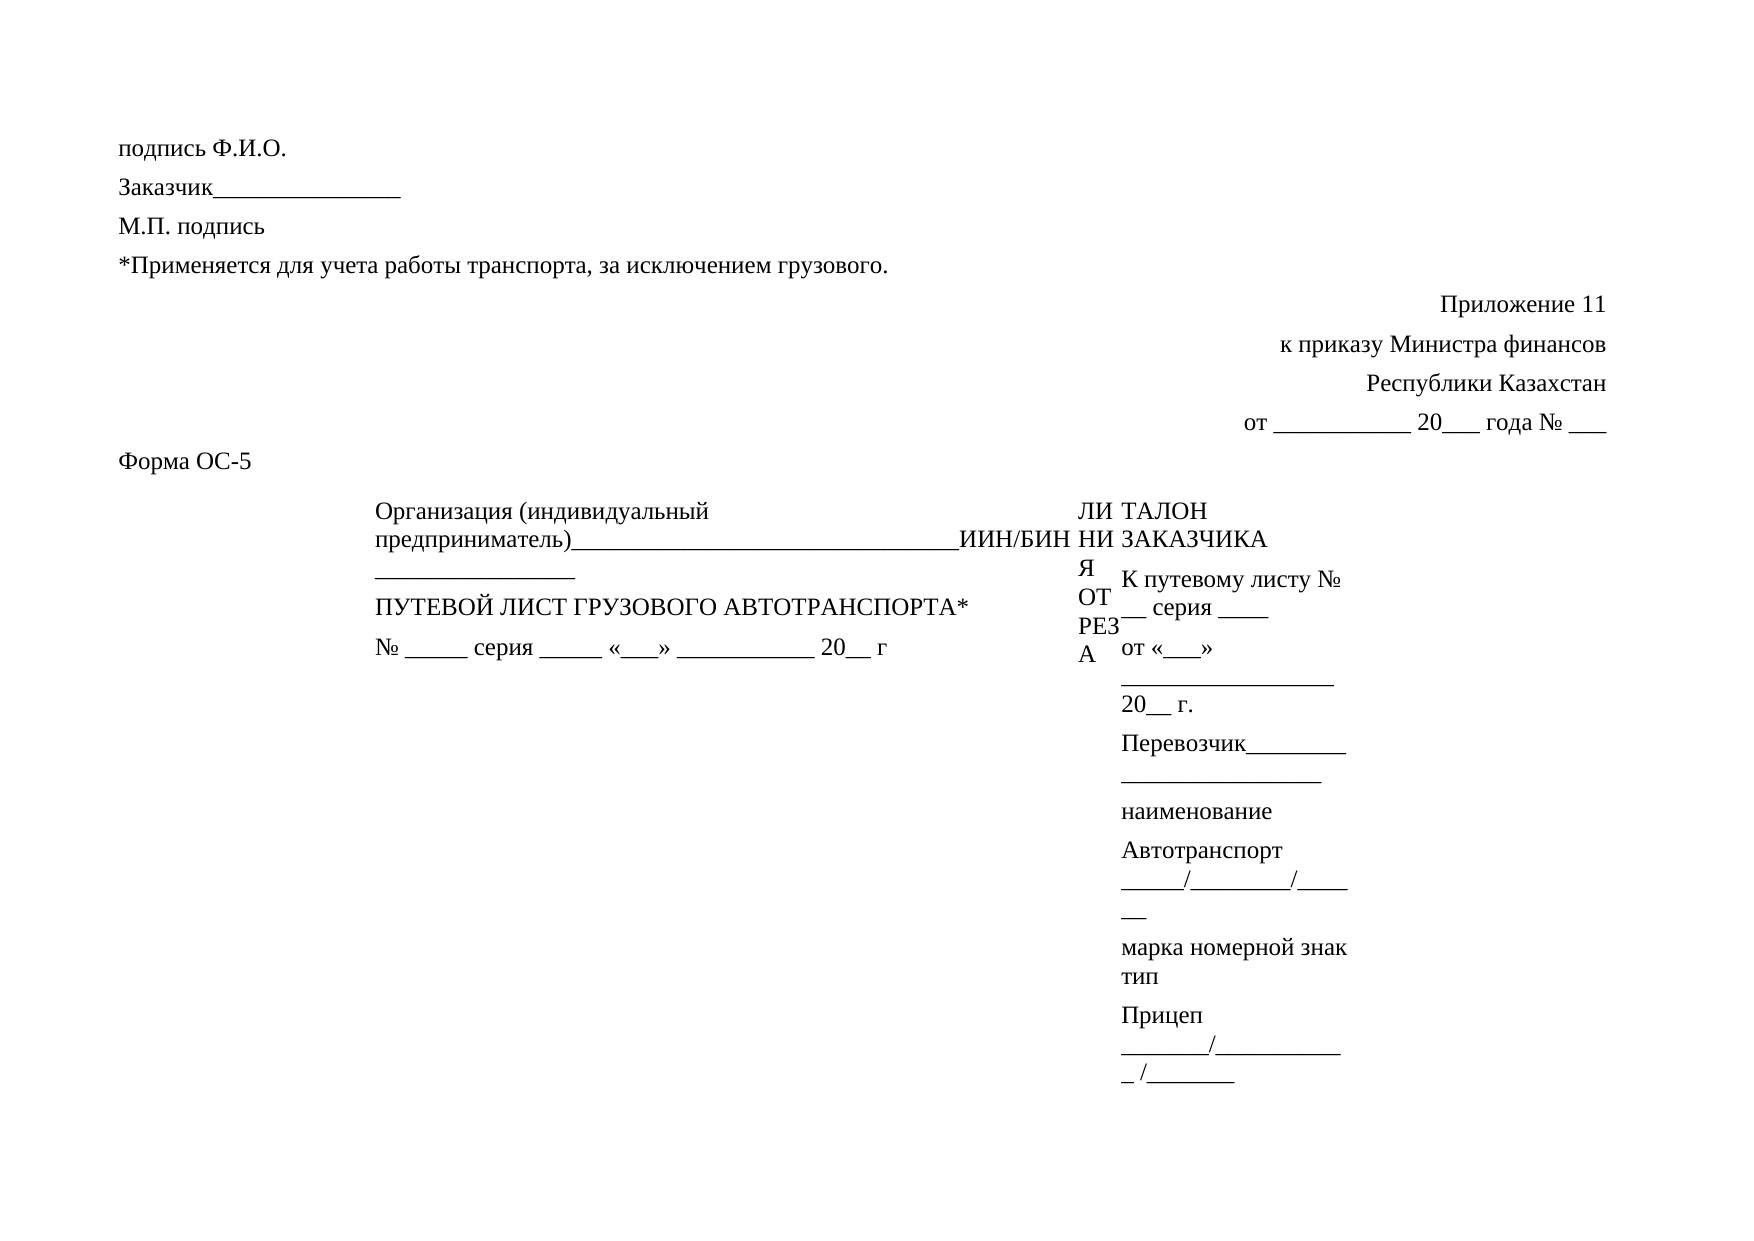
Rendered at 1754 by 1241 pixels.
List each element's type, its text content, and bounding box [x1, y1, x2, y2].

text от ___________ 20___ года № ___ [118, 407, 1606, 436]
text Заказчик_______________ [118, 172, 1606, 201]
text подпись Ф.И.О. [118, 133, 1606, 162]
text Республики Казахстан [118, 368, 1606, 397]
text к приказу Министра финансов [118, 329, 1606, 357]
text Приложение 11 [118, 289, 1606, 318]
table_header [1121, 485, 1350, 1097]
text М.П. подпись [118, 211, 1606, 240]
text Форма ОС-5 [118, 446, 1606, 475]
table_header ЛИНИЯ ОТРЕЗА [1078, 485, 1121, 1097]
text *Применяется для учета работы транспорта, за исключением грузового. [118, 250, 1606, 279]
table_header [375, 485, 1078, 1097]
